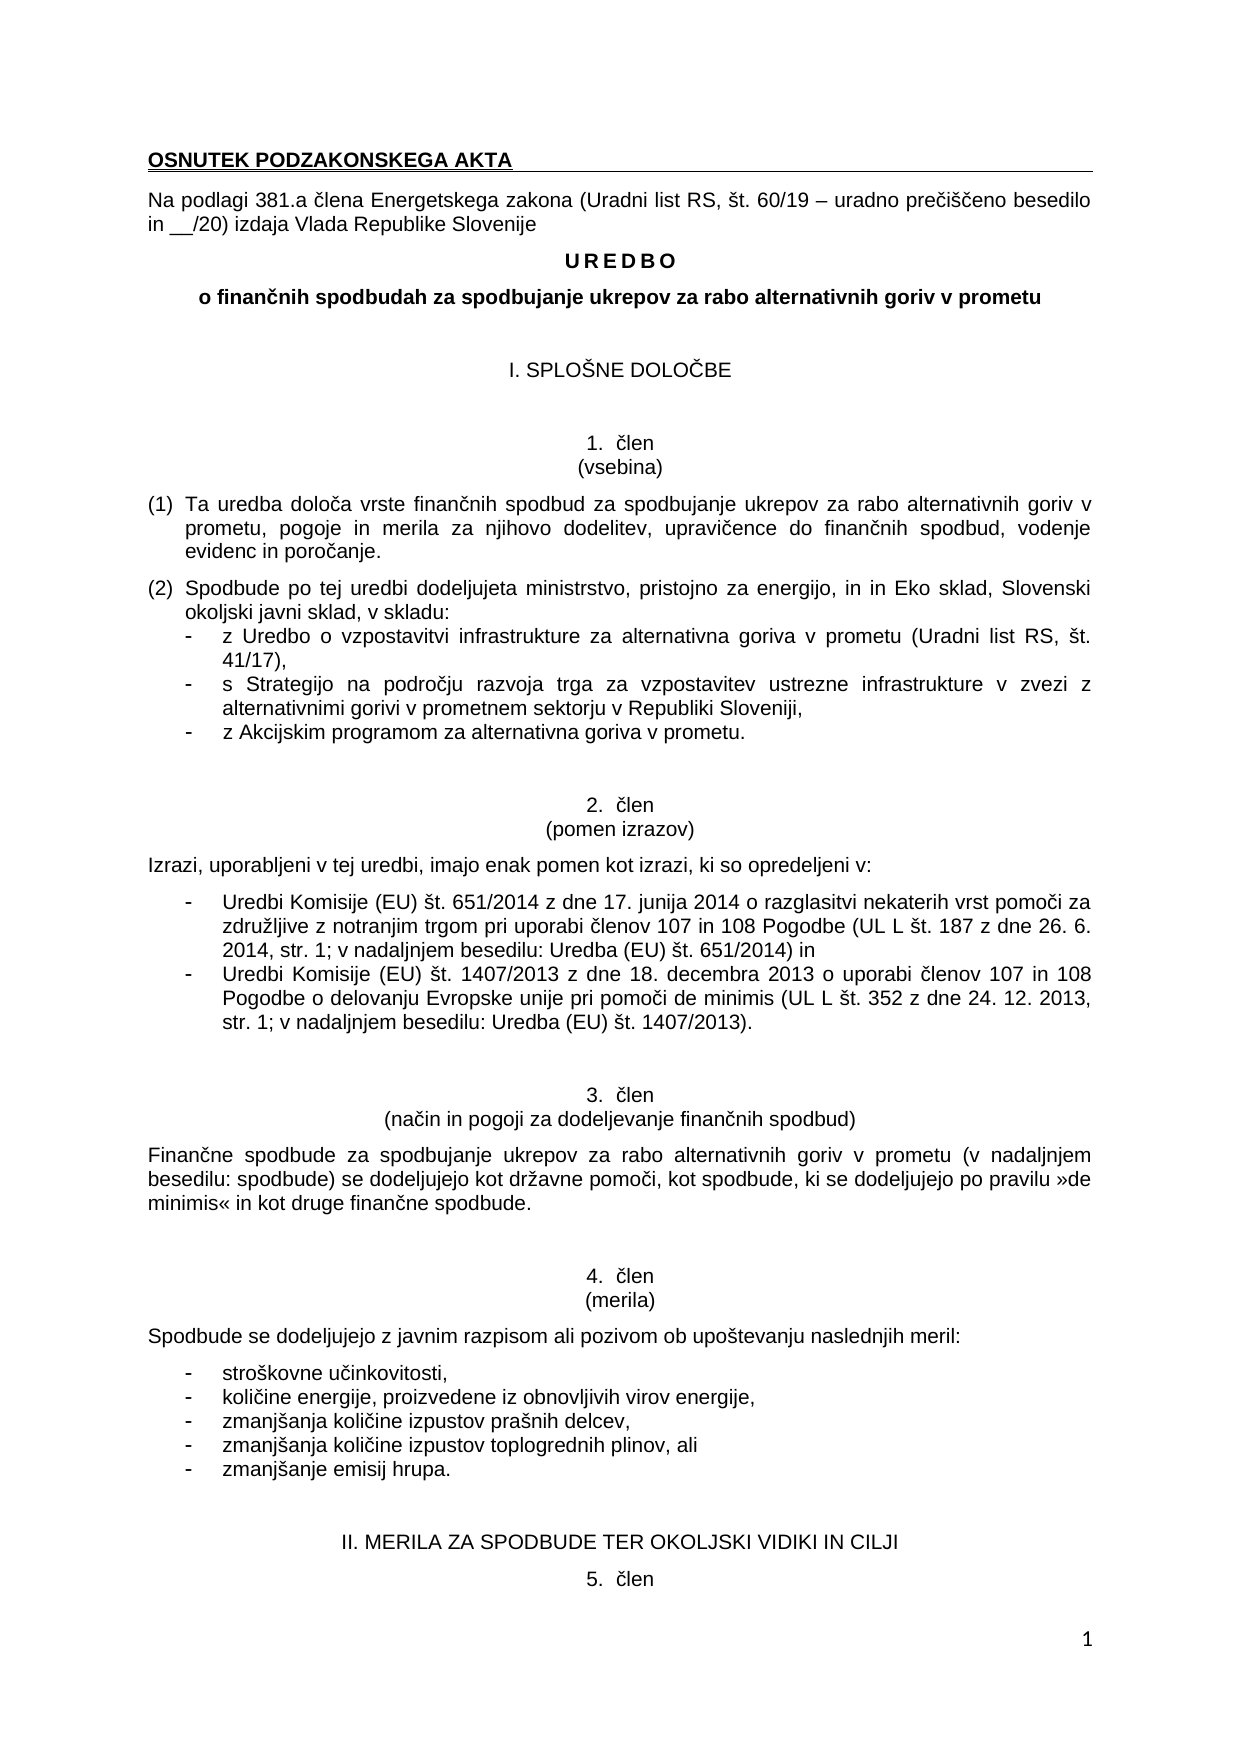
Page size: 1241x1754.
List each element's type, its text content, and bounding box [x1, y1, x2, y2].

text o finančnih spodbudah za spodbujanje ukrepov za rabo alternativnih goriv v prometu [148, 285, 1093, 309]
list Spodbude po tej uredbi dodeljujeta ministrstvo, pristojno za energijo, in in Eko sklad, Slovenski okoljski javni sklad, v skladu: [148, 576, 1093, 624]
list s Strategijo na področju razvoja trga za vzpostavitev ustrezne infrastrukture v zvezi z alternativnimi gorivi v prometnem sektorju v Republiki Sloveniji, [185, 672, 1093, 720]
list količine energije, proizvedene iz obnovljivih virov energije, [185, 1385, 1093, 1409]
list člen [148, 431, 1093, 455]
list člen [148, 1082, 1093, 1106]
list zmanjšanja količine izpustov toplogrednih plinov, ali [185, 1433, 1093, 1457]
text II. MERILA ZA SPODBUDE TER OKOLJSKI VIDIKI IN CILJI [148, 1530, 1093, 1554]
list zmanjšanja količine izpustov prašnih delcev, [185, 1409, 1093, 1433]
list Uredbi Komisije (EU) št. 1407/2013 z dne 18. decembra 2013 o uporabi členov 107 in 108 Pogodbe o delovanju Evropske unije pri pomoči de minimis (UL L št. 352 z dne 24. 12. 2013, str. 1; v nadaljnjem besedilu: Uredba (EU) št. 1407/2013). [185, 962, 1093, 1033]
list zmanjšanje emisij hrupa. [185, 1457, 1093, 1481]
list člen [148, 1566, 1093, 1590]
list stroškovne učinkovitosti, [185, 1361, 1093, 1385]
text Izrazi, uporabljeni v tej uredbi, imajo enak pomen kot izrazi, ki so opredeljeni v: [148, 853, 1093, 877]
list Ta uredba določa vrste finančnih spodbud za spodbujanje ukrepov za rabo alternativnih goriv v prometu, pogoje in merila za njihovo dodelitev, upravičence do finančnih spodbud, vodenje evidenc in poročanje. [148, 491, 1093, 563]
list člen [148, 793, 1093, 817]
text (vsebina) [148, 455, 1093, 479]
text (način in pogoji za dodeljevanje finančnih spodbud) [148, 1106, 1093, 1130]
text Spodbude se dodeljujejo z javnim razpisom ali pozivom ob upoštevanju naslednjih meril: [148, 1324, 1093, 1348]
text (pomen izrazov) [148, 817, 1093, 841]
text (merila) [148, 1288, 1093, 1312]
list Uredbi Komisije (EU) št. 651/2014 z dne 17. junija 2014 o razglasitvi nekaterih vrst pomoči za združljive z notranjim trgom pri uporabi členov 107 in 108 Pogodbe (UL L št. 187 z dne 26. 6. 2014, str. 1; v nadaljnjem besedilu: Uredba (EU) št. 651/2014) in [185, 889, 1093, 962]
text UREDBO [148, 249, 1093, 273]
list z Akcijskim programom za alternativna goriva v prometu. [185, 720, 1093, 744]
text Finančne spodbude za spodbujanje ukrepov za rabo alternativnih goriv v prometu (v nadaljnjem besedilu: spodbude) se dodeljujejo kot državne pomoči, kot spodbude, ki se dodeljujejo po pravilu »de minimis« in kot druge finančne spodbude. [148, 1143, 1093, 1215]
list člen [148, 1264, 1093, 1288]
text I. SPLOŠNE DOLOČBE [148, 358, 1093, 382]
text OSNUTEK PODZAKONSKEGA AKTA [148, 148, 1093, 171]
list z Uredbo o vzpostavitvi infrastrukture za alternativna goriva v prometu (Uradni list RS, št. 41/17), [185, 624, 1093, 672]
text Na podlagi 381.a člena Energetskega zakona (Uradni list RS, št. 60/19 – uradno prečiščeno besedilo in __/20) izdaja Vlada Republike Slovenije [148, 188, 1093, 236]
